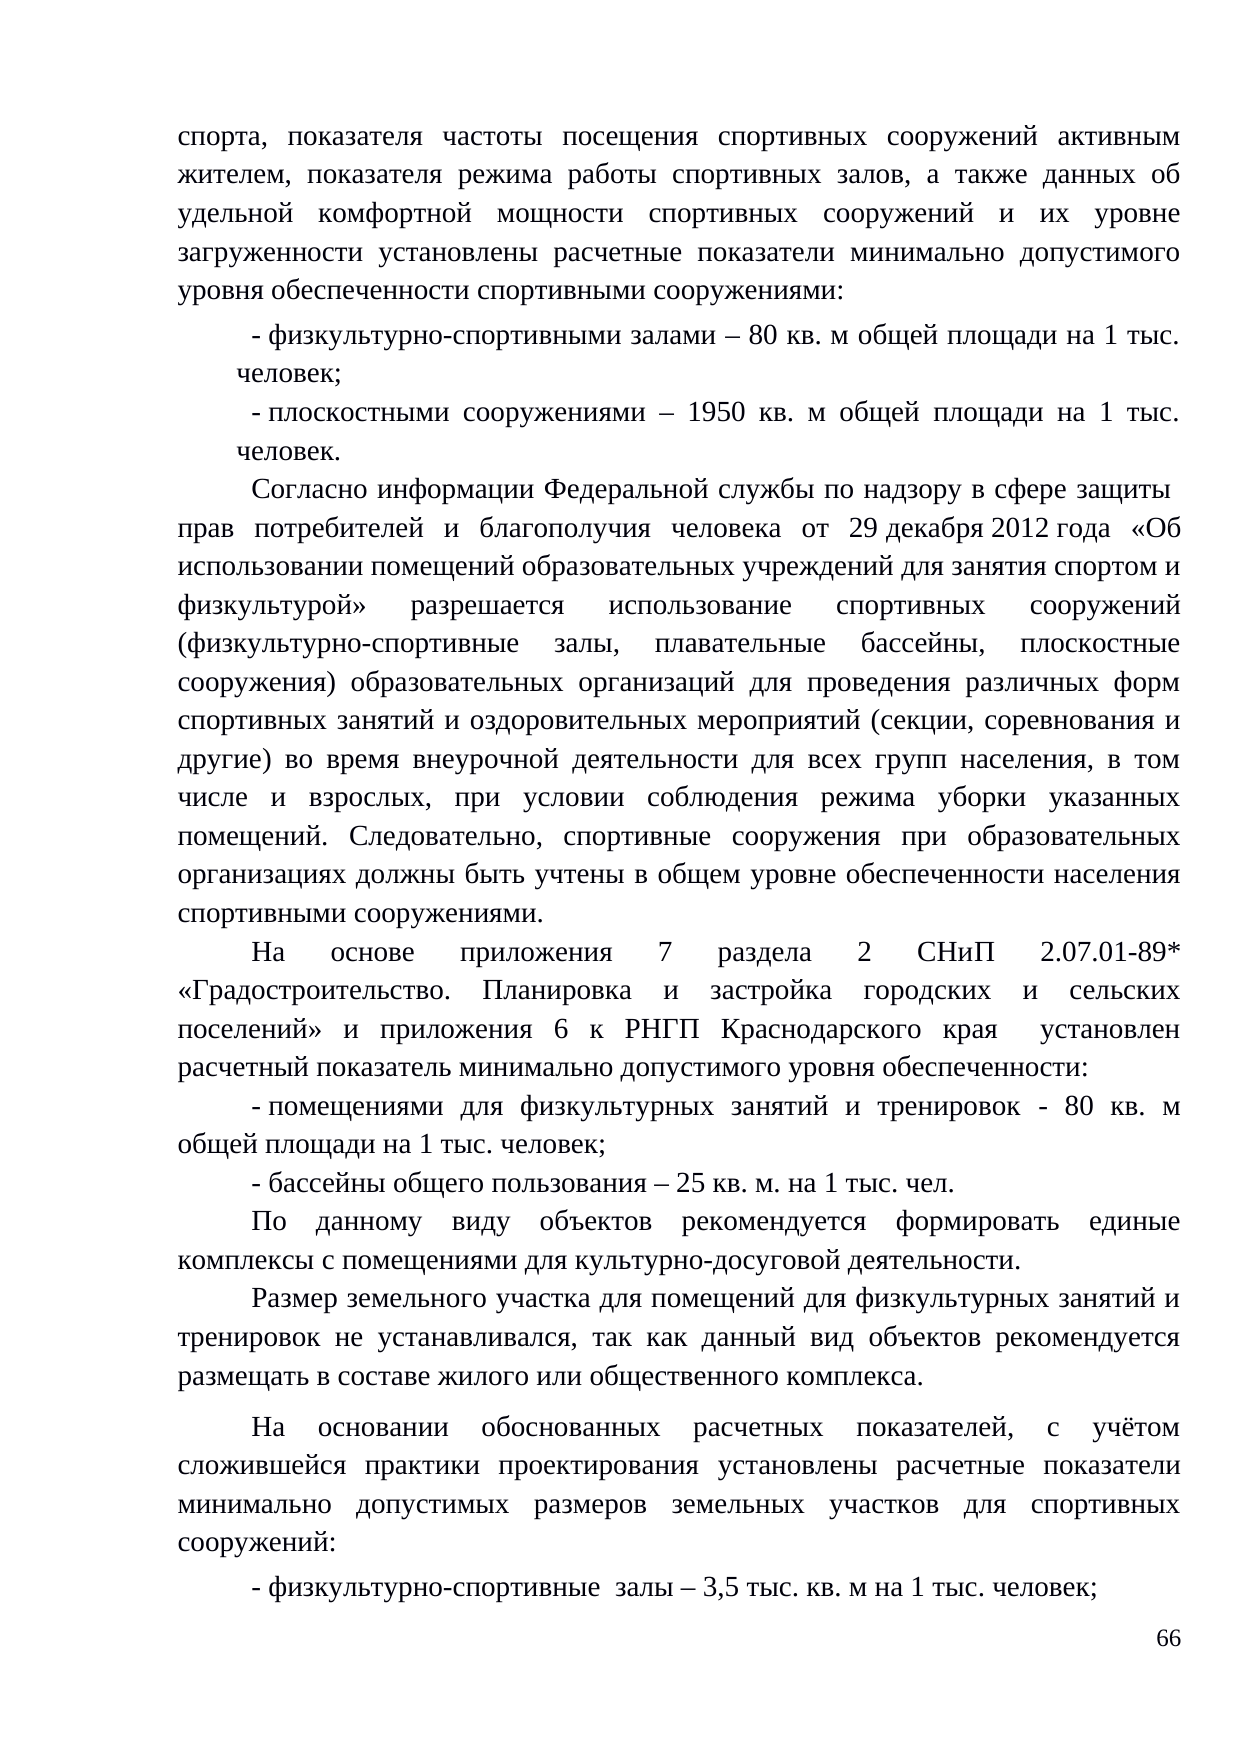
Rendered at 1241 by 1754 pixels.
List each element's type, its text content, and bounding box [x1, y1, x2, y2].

text На основе приложения 7 раздела 2 СНиП 2.07.01-89* «Градостроительство. Планировка и застройка городских и сельских поселений» и приложения 6 к РНГП Краснодарского края установлен расчетный показатель минимально допустимого уровня обеспеченности: [177, 934, 1181, 1083]
text На основании обоснованных расчетных показателей, с учётом сложившейся практики проектирования установлены расчетные показатели минимально допустимых размеров земельных участков для спортивных сооружений: [177, 1409, 1181, 1558]
text Согласно информации Федеральной службы по надзору в сфере защиты прав потребителей и благополучия человека от 29 декабря 2012 года «Об использовании помещений образовательных учреждений для занятия спортом и физкультурой» разрешается использование спортивных сооружений (физкультурно-спортивные залы, плавательные бассейны, плоскостные сооружения) образовательных организаций для проведения различных форм спортивных занятий и оздоровительных мероприятий (секции, соревнования и другие) во время внеурочной деятельности для всех групп населения, в том числе и взрослых, при условии соблюдения режима уборки указанных помещений. Следовательно, спортивные сооружения при образовательных организациях должны быть учтены в общем уровне обеспеченности населения спортивными сооружениями. [177, 471, 1181, 929]
text Размер земельного участка для помещений для физкультурных занятий и тренировок не устанавливался, так как данный вид объектов рекомендуется размещать в составе жилого или общественного комплекса. [177, 1281, 1181, 1391]
text - бассейны общего пользования – 25 кв. м. на 1 тыс. чел. [177, 1165, 1181, 1198]
text По данному виду объектов рекомендуется формировать единые комплексы с помещениями для культурно-досуговой деятельности. [177, 1203, 1181, 1276]
text - плоскостными сооружениями – 1950 кв. м общей площади на 1 тыс. человек. [236, 394, 1181, 466]
text - помещениями для физкультурных занятий и тренировок - 80 кв. м общей площади на 1 тыс. человек; [177, 1088, 1181, 1160]
text - физкультурно-спортивными залами – 80 кв. м общей площади на 1 тыс. человек; [236, 317, 1181, 389]
text - физкультурно-спортивные залы – 3,5 тыс. кв. м на 1 тыс. человек; [236, 1569, 1181, 1603]
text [177, 118, 1181, 306]
